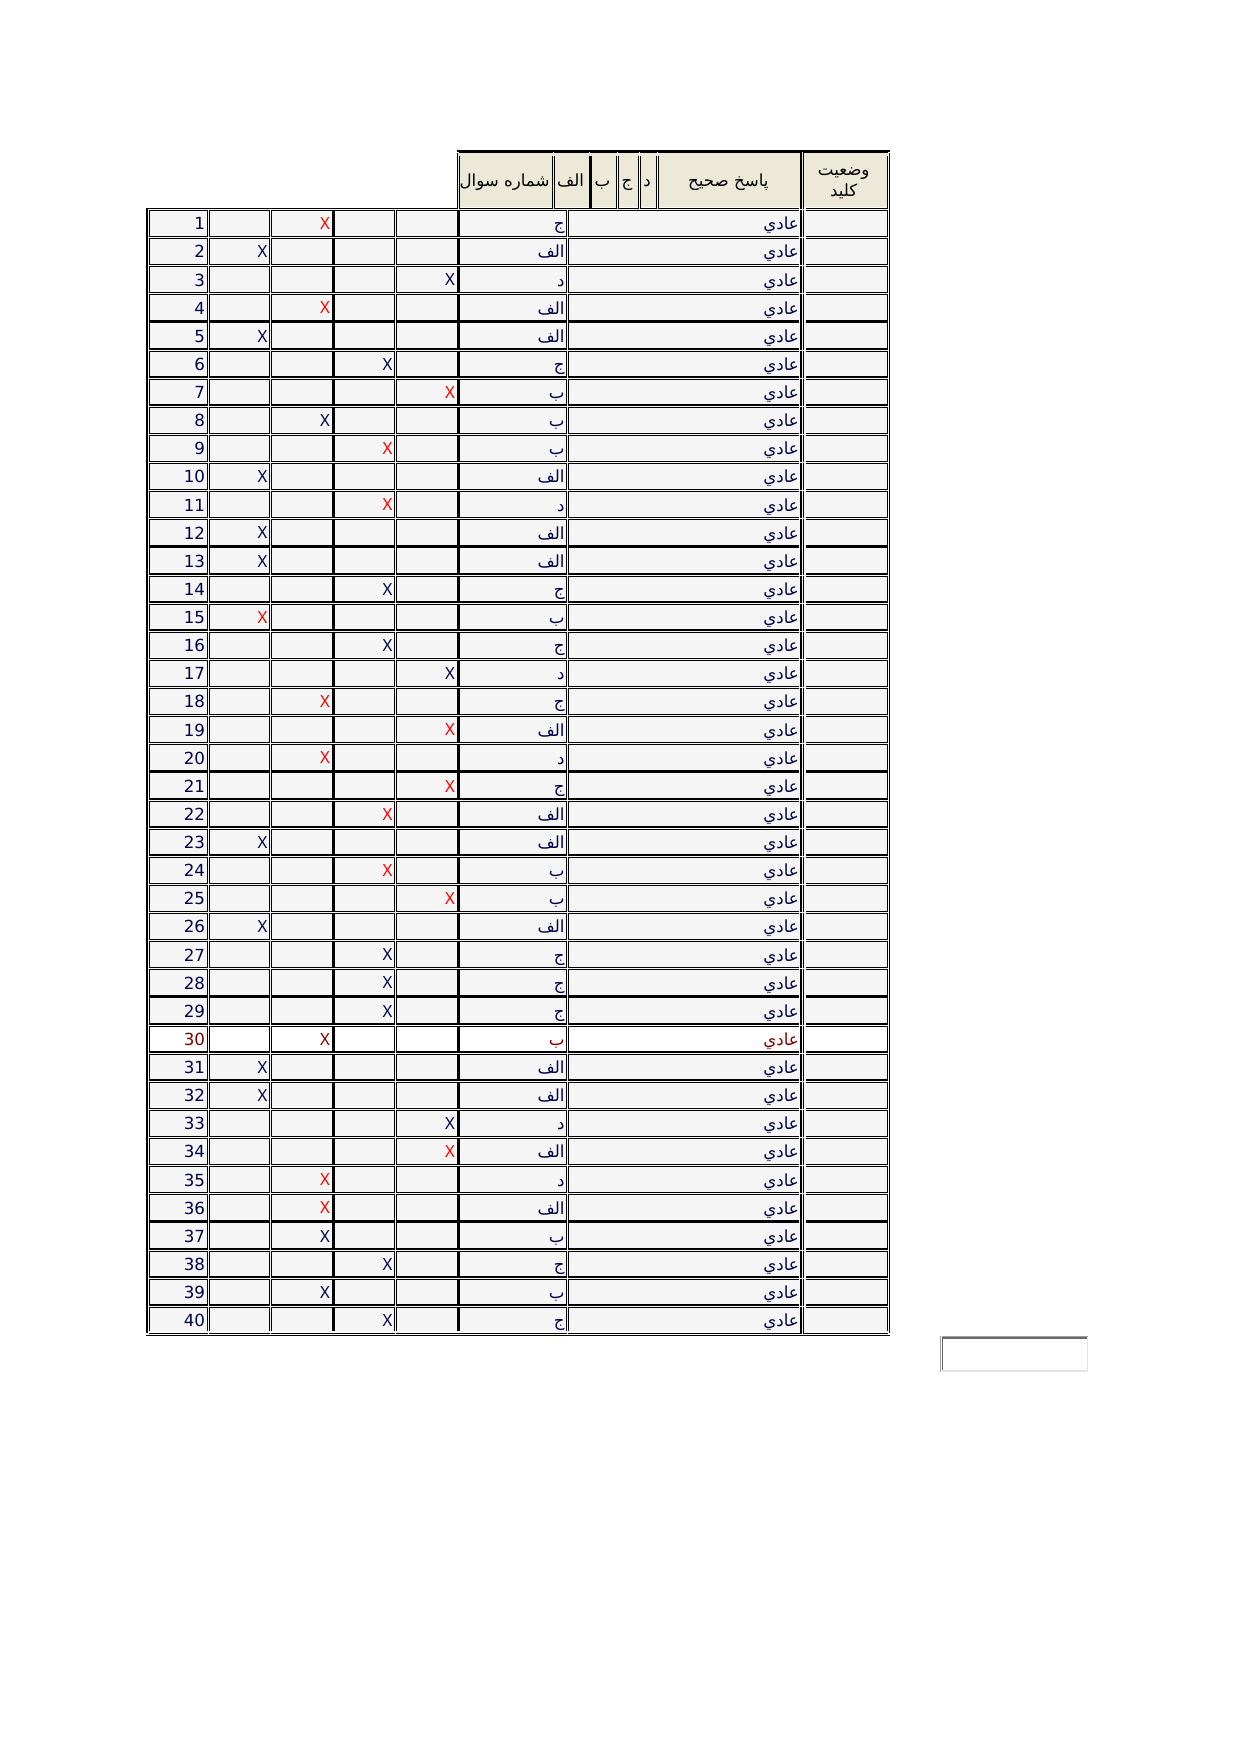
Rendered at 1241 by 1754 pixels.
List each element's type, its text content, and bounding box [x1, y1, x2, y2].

table_cell 9 [804, 433, 887, 461]
table_cell ج [460, 211, 566, 236]
table_cell [272, 858, 332, 882]
table_cell [335, 914, 394, 939]
table_cell X [272, 1223, 332, 1248]
table_cell [335, 548, 394, 573]
table_cell 14 [804, 573, 887, 601]
table_cell 1 [804, 208, 887, 236]
table_cell عادي [568, 1136, 802, 1164]
table_cell 12 [802, 517, 888, 545]
table_cell [335, 1139, 394, 1164]
table_cell عادي [569, 629, 801, 657]
table_cell [210, 745, 269, 770]
table_cell X [397, 1139, 457, 1164]
table_cell X [272, 1027, 332, 1051]
table_cell 39 [804, 1276, 887, 1304]
table_cell الف [460, 914, 566, 939]
table_cell الف [460, 830, 566, 854]
table_cell X [210, 239, 269, 264]
table_cell عادي [568, 714, 802, 742]
table_cell 17 [150, 661, 207, 686]
table_cell [272, 998, 332, 1023]
table_cell [210, 689, 269, 714]
table_cell 7 [804, 376, 887, 404]
table_cell 8 [804, 404, 887, 432]
table_cell [397, 352, 457, 376]
table_cell [397, 1223, 457, 1248]
table_cell 6 [804, 348, 887, 376]
table_header د [640, 153, 657, 207]
table_cell عادي [568, 911, 802, 939]
table_cell [335, 745, 394, 770]
table_cell [335, 830, 394, 854]
table_cell ب [460, 858, 566, 882]
table_cell ج [460, 773, 566, 798]
table_cell [335, 773, 394, 798]
table_cell [335, 1280, 394, 1304]
table_cell 4 [802, 292, 888, 320]
table_cell X [272, 1167, 332, 1192]
table_cell [397, 914, 457, 939]
table_cell 20 [802, 742, 888, 770]
table_cell 13 [804, 545, 887, 573]
table_cell ج [458, 1308, 568, 1332]
table_cell [210, 942, 269, 967]
table_cell [397, 295, 457, 320]
table_cell [210, 380, 269, 404]
table_cell عادي [569, 995, 800, 1023]
table_cell د [460, 1111, 566, 1136]
table_cell [397, 633, 457, 657]
table_cell عادي [569, 320, 800, 348]
table_cell عادي [569, 1079, 801, 1107]
table_cell X [397, 1111, 457, 1136]
table_cell [335, 464, 394, 489]
table_cell [272, 464, 332, 489]
table_cell [210, 492, 269, 517]
table_cell [335, 661, 394, 686]
table_cell 3 [150, 267, 207, 292]
table_cell ب [460, 408, 566, 432]
table_cell X [210, 520, 269, 545]
table_cell 5 [804, 320, 887, 348]
table_cell [210, 1027, 269, 1051]
table_cell [397, 830, 457, 854]
table_cell [272, 1055, 332, 1079]
table_cell [335, 1195, 394, 1220]
table_cell 26 [150, 914, 207, 939]
table_cell X [272, 1195, 332, 1220]
table_cell [272, 942, 332, 967]
table_cell 26 [802, 911, 888, 939]
table_cell [272, 1111, 332, 1136]
table_cell 30 [150, 1027, 207, 1051]
table_cell [335, 408, 394, 432]
table_cell 29 [804, 995, 887, 1023]
table_cell X [335, 970, 394, 995]
table_cell [335, 886, 394, 911]
table_cell ب [460, 380, 566, 404]
table_cell X [397, 267, 457, 292]
table_cell د [460, 661, 566, 686]
table_cell عادي [568, 1304, 801, 1332]
table_cell 36 [150, 1195, 207, 1220]
table_cell 5 [150, 323, 207, 348]
table_cell 2 [150, 239, 207, 264]
table_cell عادي [568, 686, 802, 714]
table_cell [397, 436, 457, 461]
table_cell الف [460, 520, 566, 545]
table_cell [210, 352, 269, 376]
table_cell [272, 548, 332, 573]
table_cell عادي [569, 573, 801, 601]
table_cell X [272, 295, 332, 320]
table_cell 6 [150, 352, 207, 376]
table_cell عادي [569, 1276, 801, 1304]
table_cell 37 [804, 1220, 887, 1248]
table_cell 21 [150, 773, 207, 798]
table_cell 37 [150, 1223, 207, 1248]
table_cell عادي [568, 236, 802, 264]
table_cell [397, 802, 457, 826]
table_cell [272, 380, 332, 404]
table_cell X [335, 352, 394, 376]
table_cell عادي [568, 967, 802, 995]
table_cell [335, 1055, 394, 1079]
table_cell [397, 211, 457, 236]
table_header شماره سوال [458, 152, 554, 207]
table_cell 38 [150, 1252, 207, 1276]
table_cell [272, 1139, 332, 1164]
table_cell 31 [150, 1055, 207, 1079]
table_cell عادي [569, 658, 801, 686]
table_cell [210, 1167, 269, 1192]
table_cell [396, 1308, 458, 1332]
table_cell 24 [804, 854, 887, 882]
table_cell 27 [802, 939, 888, 967]
table_cell الف [460, 1139, 566, 1164]
table_cell [397, 1252, 457, 1276]
table_cell عادي [569, 545, 800, 573]
table_cell [210, 1280, 269, 1304]
table_cell الف [460, 717, 566, 742]
table_cell ج [460, 352, 566, 376]
table_cell [397, 1195, 457, 1220]
table_cell [210, 802, 269, 826]
table_cell [210, 998, 269, 1023]
table_cell [397, 998, 457, 1023]
table_cell [335, 1027, 394, 1051]
table_cell عادي [568, 264, 802, 292]
table_cell 30 [804, 1023, 887, 1051]
table_cell 22 [150, 802, 207, 826]
table_cell [397, 1280, 457, 1304]
table_cell 4 [150, 295, 207, 320]
table_cell ب [460, 886, 566, 911]
table_cell 20 [150, 745, 207, 770]
table_cell الف [460, 464, 566, 489]
table_cell [272, 886, 332, 911]
table_cell 40 [804, 1304, 888, 1332]
table_cell عادي [568, 939, 802, 967]
table_cell الف [460, 802, 566, 826]
table_cell [272, 970, 332, 995]
table_cell 12 [150, 520, 207, 545]
table_cell 23 [150, 830, 207, 854]
table_cell X [335, 436, 394, 461]
table_cell 1 [150, 211, 207, 236]
table_cell 34 [802, 1136, 888, 1164]
table_cell 16 [150, 633, 207, 657]
table_cell X [397, 661, 457, 686]
table_cell 33 [804, 1108, 887, 1136]
table_cell 8 [150, 408, 207, 432]
table_cell [397, 858, 457, 882]
table_cell 15 [150, 605, 207, 629]
table_cell X [210, 1083, 269, 1107]
table_cell [397, 464, 457, 489]
table_cell [397, 1167, 457, 1192]
table_cell X [335, 577, 394, 601]
table_cell 25 [804, 883, 887, 911]
table_cell عادي [569, 798, 801, 826]
table_cell [210, 211, 269, 236]
table_cell عادي [569, 1051, 801, 1079]
table_cell 27 [150, 942, 207, 967]
table_cell [210, 633, 269, 657]
table_cell [335, 1223, 394, 1248]
table_cell [210, 267, 269, 292]
table_cell 18 [802, 686, 888, 714]
table_cell عادي [568, 742, 802, 770]
table_cell 14 [150, 577, 207, 601]
table_cell X [335, 633, 394, 657]
table_cell ج [460, 970, 566, 995]
table_cell [335, 267, 394, 292]
table_cell ج [460, 1252, 566, 1276]
table_cell X [397, 773, 457, 798]
table_cell [272, 914, 332, 939]
table_cell عادي [568, 517, 802, 545]
table_cell 10 [150, 464, 207, 489]
table_cell د [460, 745, 566, 770]
table_cell [272, 802, 332, 826]
table_cell [272, 773, 332, 798]
table_cell [397, 689, 457, 714]
table_cell [210, 717, 269, 742]
table_cell 13 [150, 548, 207, 573]
table_cell ب [460, 605, 566, 629]
table_cell 28 [150, 970, 207, 995]
table_cell 16 [804, 629, 887, 657]
table_cell [210, 858, 269, 882]
table_cell [335, 1083, 394, 1107]
table_cell [397, 970, 457, 995]
table_cell [272, 830, 332, 854]
table_cell [272, 1252, 332, 1276]
table_cell [335, 520, 394, 545]
table_cell عادي [569, 826, 801, 854]
table_cell [210, 661, 269, 686]
table_cell [335, 323, 394, 348]
table_cell X [210, 1055, 269, 1079]
table_cell 21 [804, 770, 887, 798]
table_cell X [210, 914, 269, 939]
table_cell [335, 239, 394, 264]
table_cell [272, 1083, 332, 1107]
table_cell الف [460, 1083, 566, 1107]
table_cell 22 [804, 798, 887, 826]
table_cell [272, 520, 332, 545]
table_cell [272, 661, 332, 686]
table_cell ج [460, 689, 566, 714]
table_cell د [460, 267, 566, 292]
table_cell عادي [568, 292, 802, 320]
table_cell [335, 1111, 394, 1136]
table_cell 18 [150, 689, 207, 714]
table_cell 40 [148, 1308, 208, 1332]
table_cell X [335, 802, 394, 826]
table_cell 34 [150, 1139, 207, 1164]
table_cell عادي [569, 1220, 800, 1248]
table_cell 10 [802, 461, 888, 489]
table_cell 9 [150, 436, 207, 461]
table_cell الف [460, 295, 566, 320]
table_cell د [460, 1167, 566, 1192]
table_cell عادي [569, 854, 801, 882]
table_cell ب [460, 1280, 566, 1304]
table_cell [272, 323, 332, 348]
table_cell [335, 380, 394, 404]
table_cell 29 [150, 998, 207, 1023]
table_cell X [272, 689, 332, 714]
table_cell الف [460, 323, 566, 348]
table_cell [272, 239, 332, 264]
table_header وضعيت کليد [804, 153, 888, 207]
table_cell ب [460, 1223, 566, 1248]
table_cell 15 [804, 601, 887, 629]
table_cell X [335, 858, 394, 882]
table_cell 19 [150, 717, 207, 742]
table_cell [272, 352, 332, 376]
table_cell [397, 239, 457, 264]
table_cell X [335, 1252, 394, 1276]
table_cell ب [460, 1027, 566, 1051]
table_cell [335, 211, 394, 236]
table_cell 33 [150, 1111, 207, 1136]
table_cell 32 [150, 1083, 207, 1107]
table_cell [210, 436, 269, 461]
table_cell 28 [802, 967, 888, 995]
table_cell [210, 773, 269, 798]
table_cell [272, 717, 332, 742]
table_cell [335, 295, 394, 320]
table_cell عادي [569, 208, 801, 236]
table_cell X [397, 717, 457, 742]
table_cell [210, 1252, 269, 1276]
table_cell 24 [150, 858, 207, 882]
table_cell X [335, 998, 394, 1023]
table_cell عادي [568, 461, 802, 489]
table_cell 11 [150, 492, 207, 517]
table_cell 32 [804, 1079, 887, 1107]
table_cell عادي [569, 433, 801, 461]
table_cell [272, 577, 332, 601]
table_cell الف [460, 548, 566, 573]
table_cell عادي [569, 404, 801, 432]
table_cell 25 [150, 886, 207, 911]
table_cell عادي [569, 376, 801, 404]
table_cell [397, 1083, 457, 1107]
table_cell X [210, 830, 269, 854]
table_cell X [210, 605, 269, 629]
table_cell [397, 1027, 457, 1051]
table_cell [210, 1139, 269, 1164]
table_cell [397, 745, 457, 770]
table_cell X [397, 380, 457, 404]
table_cell X [335, 492, 394, 517]
table_cell 39 [150, 1280, 207, 1304]
table_cell 38 [804, 1248, 887, 1276]
table_cell [335, 717, 394, 742]
table_cell عادي [569, 601, 801, 629]
table_cell ج [460, 577, 566, 601]
table_cell [397, 942, 457, 967]
table_cell ج [460, 998, 566, 1023]
table_cell [397, 323, 457, 348]
table_cell [335, 689, 394, 714]
table_cell [272, 436, 332, 461]
table_cell [272, 605, 332, 629]
table_cell 19 [802, 714, 888, 742]
table_cell [397, 492, 457, 517]
table_cell ج [460, 633, 566, 657]
table_cell 3 [802, 264, 888, 292]
table_cell عادي [569, 883, 801, 911]
table_cell [210, 1111, 269, 1136]
table_cell [397, 520, 457, 545]
table_cell ب [460, 436, 566, 461]
table_header ج [618, 153, 639, 207]
table_cell عادي [569, 1108, 801, 1136]
table_cell [397, 408, 457, 432]
table_cell الف [460, 1195, 566, 1220]
table_cell 7 [150, 380, 207, 404]
table_cell [272, 492, 332, 517]
table_cell [397, 577, 457, 601]
table_cell 17 [804, 658, 887, 686]
table_header الف [554, 152, 590, 207]
table_cell عادي [569, 348, 801, 376]
table_cell [335, 1167, 394, 1192]
table_cell [397, 1055, 457, 1079]
table_cell [208, 1304, 271, 1332]
table_cell عادي [568, 1164, 802, 1192]
table_cell عادي [568, 489, 802, 517]
table_cell [335, 605, 394, 629]
table_cell عادي [569, 1248, 801, 1276]
table_cell [210, 970, 269, 995]
table_cell الف [460, 239, 566, 264]
table_cell عادي [569, 770, 800, 798]
table_cell X [210, 464, 269, 489]
table_cell ج [460, 942, 566, 967]
table_cell X [333, 1308, 396, 1332]
table_cell [210, 1195, 269, 1220]
table_cell [210, 295, 269, 320]
table_cell [272, 267, 332, 292]
table_cell الف [460, 1055, 566, 1079]
table_cell X [397, 886, 457, 911]
table_cell [272, 633, 332, 657]
table_cell X [272, 745, 332, 770]
table_cell X [272, 211, 332, 236]
table_cell عادي [569, 1023, 801, 1051]
table_cell X [272, 408, 332, 432]
table_cell [210, 577, 269, 601]
table_header پاسخ صحيح [658, 153, 800, 207]
table_cell X [335, 942, 394, 967]
table_cell [397, 605, 457, 629]
table_cell عادي [568, 1192, 802, 1220]
table_cell 11 [802, 489, 888, 517]
table_cell 2 [802, 236, 888, 264]
table_cell [271, 1308, 333, 1332]
table_cell 36 [802, 1192, 888, 1220]
table_cell [210, 408, 269, 432]
table_cell X [210, 548, 269, 573]
table_cell د [460, 492, 566, 517]
table_cell [210, 1223, 269, 1248]
table_cell 35 [802, 1164, 888, 1192]
table_cell X [272, 1280, 332, 1304]
table_cell 35 [150, 1167, 207, 1192]
table_cell X [210, 323, 269, 348]
table_cell [210, 886, 269, 911]
table_cell 31 [804, 1051, 887, 1079]
table_header ب [590, 153, 617, 207]
table_cell [397, 548, 457, 573]
table_cell 23 [804, 826, 887, 854]
